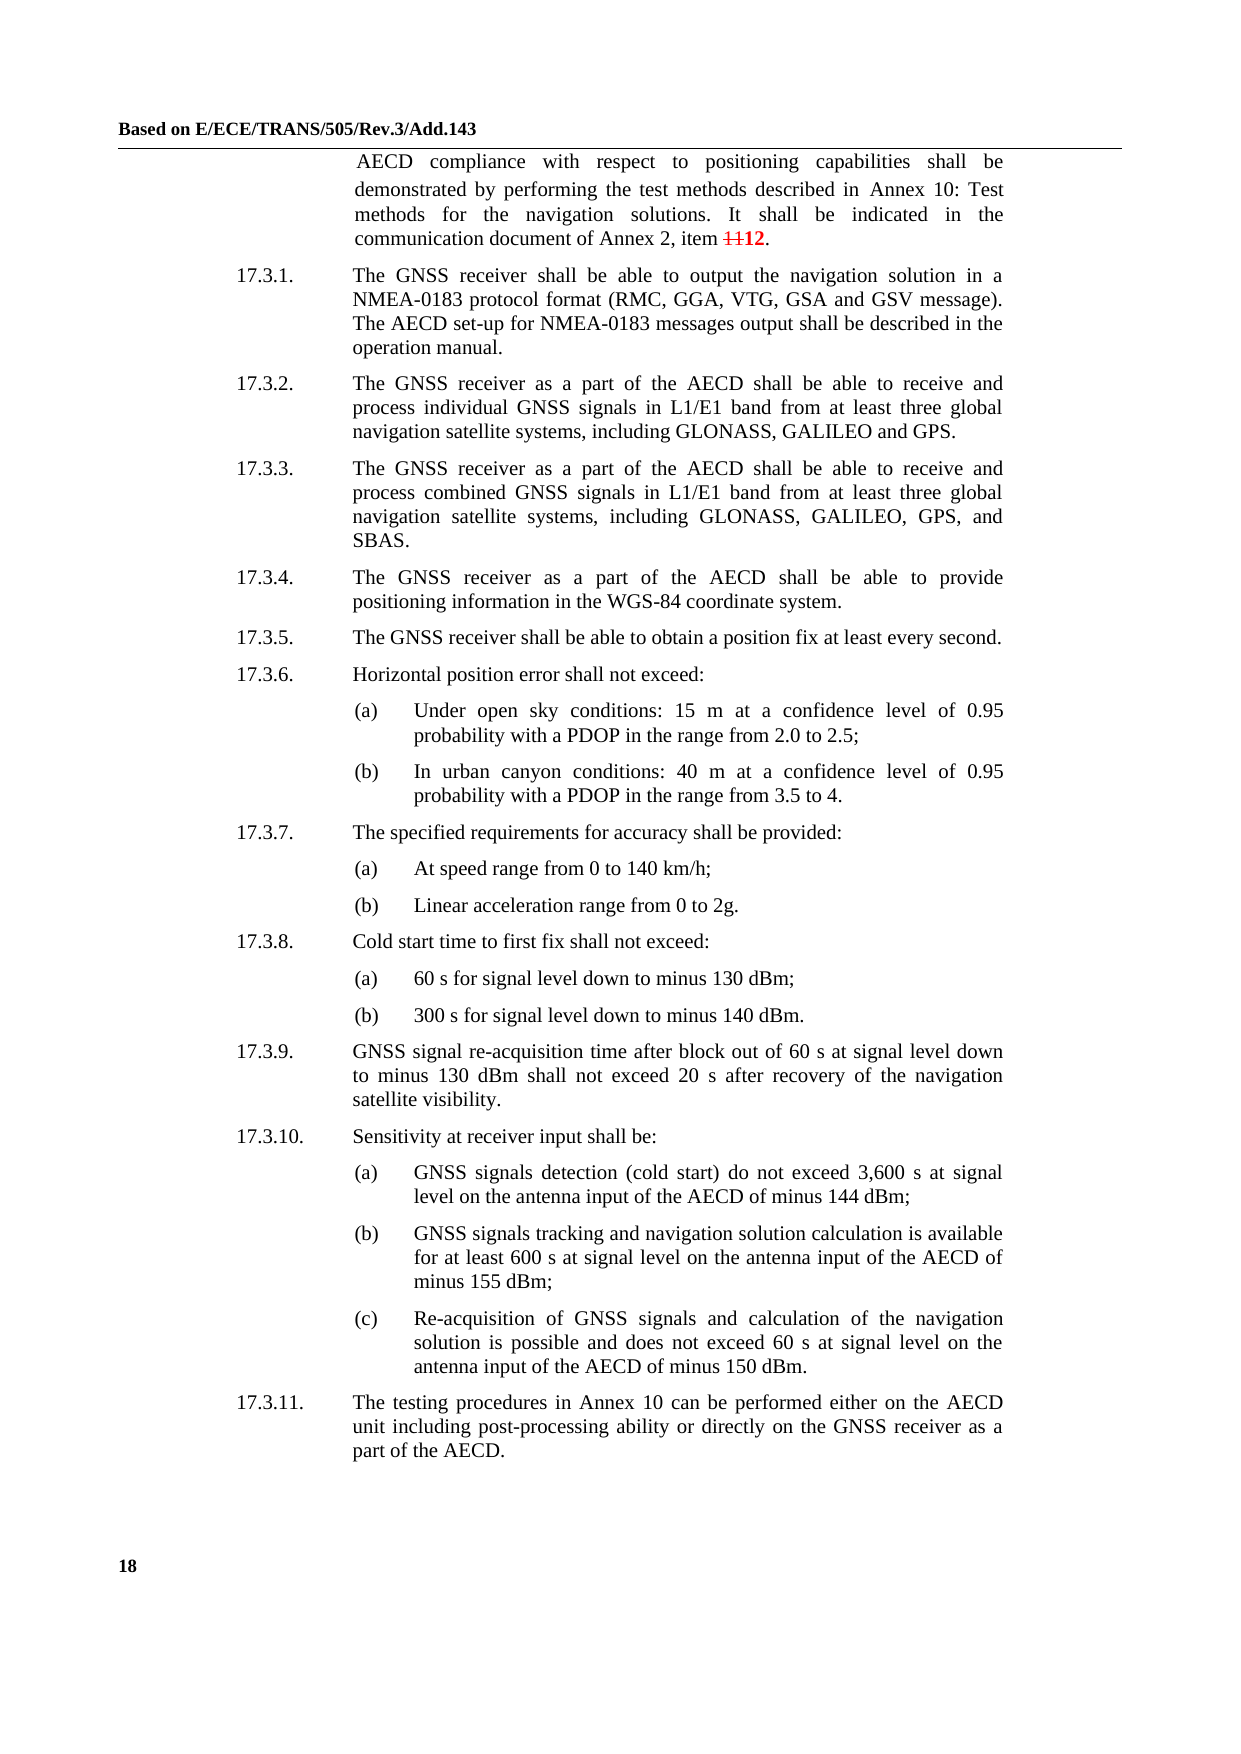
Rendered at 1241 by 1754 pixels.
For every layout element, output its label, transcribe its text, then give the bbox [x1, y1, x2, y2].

text 17.3.1. The GNSS receiver shall be able to output the navigation solution in a NMEA-0183 protocol format (RMC, GGA, VTG, GSA and GSV message). The AECD set-up for NMEA-0183 messages output shall be described in the operation manual. [236, 262, 1004, 359]
text (a) GNSS signals detection (cold start) do not exceed 3,600 s at signal level on the antenna input of the AECD of minus 144 dBm; [354, 1160, 1004, 1208]
text (c) Re-acquisition of GNSS signals and calculation of the navigation solution is possible and does not exceed 60 s at signal level on the antenna input of the AECD of minus 150 dBm. [354, 1306, 1004, 1378]
text 17.3.2. The GNSS receiver as a part of the AECD shall be able to receive and process individual GNSS signals in L1/E1 band from at least three global navigation satellite systems, including GLONASS, GALILEO and GPS. [236, 371, 1004, 443]
text 17.3.5. The GNSS receiver shall be able to obtain a position fix at least every second. [236, 625, 1004, 649]
text (a) At speed range from 0 to 140 km/h; [354, 856, 1004, 880]
text (b) 300 s for signal level down to minus 140 dBm. [354, 1002, 1004, 1027]
text 17.3.7. The specified requirements for accuracy shall be provided: [236, 820, 1004, 844]
text (a) 60 s for signal level down to minus 130 dBm; [354, 966, 1004, 990]
text 17.3.6. Horizontal position error shall not exceed: [236, 662, 1004, 686]
text 17.3.3. The GNSS receiver as a part of the AECD shall be able to receive and process combined GNSS signals in L1/E1 band from at least three global navigation satellite systems, including GLONASS, GALILEO, GPS, and SBAS. [236, 456, 1004, 552]
text (b) GNSS signals tracking and navigation solution calculation is available for at least 600 s at signal level on the antenna input of the AECD of minus 155 dBm; [354, 1221, 1004, 1293]
text 17.3.8. Cold start time to first fix shall not exceed: [236, 929, 1004, 953]
text 17.3.4. The GNSS receiver as a part of the AECD shall be able to provide positioning information in the WGS-84 coordinate system. [236, 565, 1004, 613]
text 17.3.10. Sensitivity at receiver input shall be: [236, 1124, 1004, 1148]
text (b) In urban canyon conditions: 40 m at a confidence level of 0.95 probability with a PDOP in the range from 3.5 to 4. [354, 759, 1004, 807]
text (b) Linear acceleration range from 0 to 2g. [354, 893, 1004, 917]
text 17.3.11. The testing procedures in Annex 10 can be performed either on the AECD unit including post-processing ability or directly on the GNSS receiver as a part of the AECD. [236, 1390, 1004, 1462]
text 17.3.9. GNSS signal re-acquisition time after block out of 60 s at signal level down to minus 130 dBm shall not exceed 20 s after recovery of the navigation satellite visibility. [236, 1039, 1004, 1111]
text (a) Under open sky conditions: 15 m at a confidence level of 0.95 probability with a PDOP in the range from 2.0 to 2.5; [354, 698, 1004, 747]
text AECD compliance with respect to positioning capabilities shall be demonstrated by performing the test methods described in Annex 10: Test methods for the navigation solutions. It shall be indicated in the communication document of Annex 2, item 1112. [354, 149, 1004, 250]
